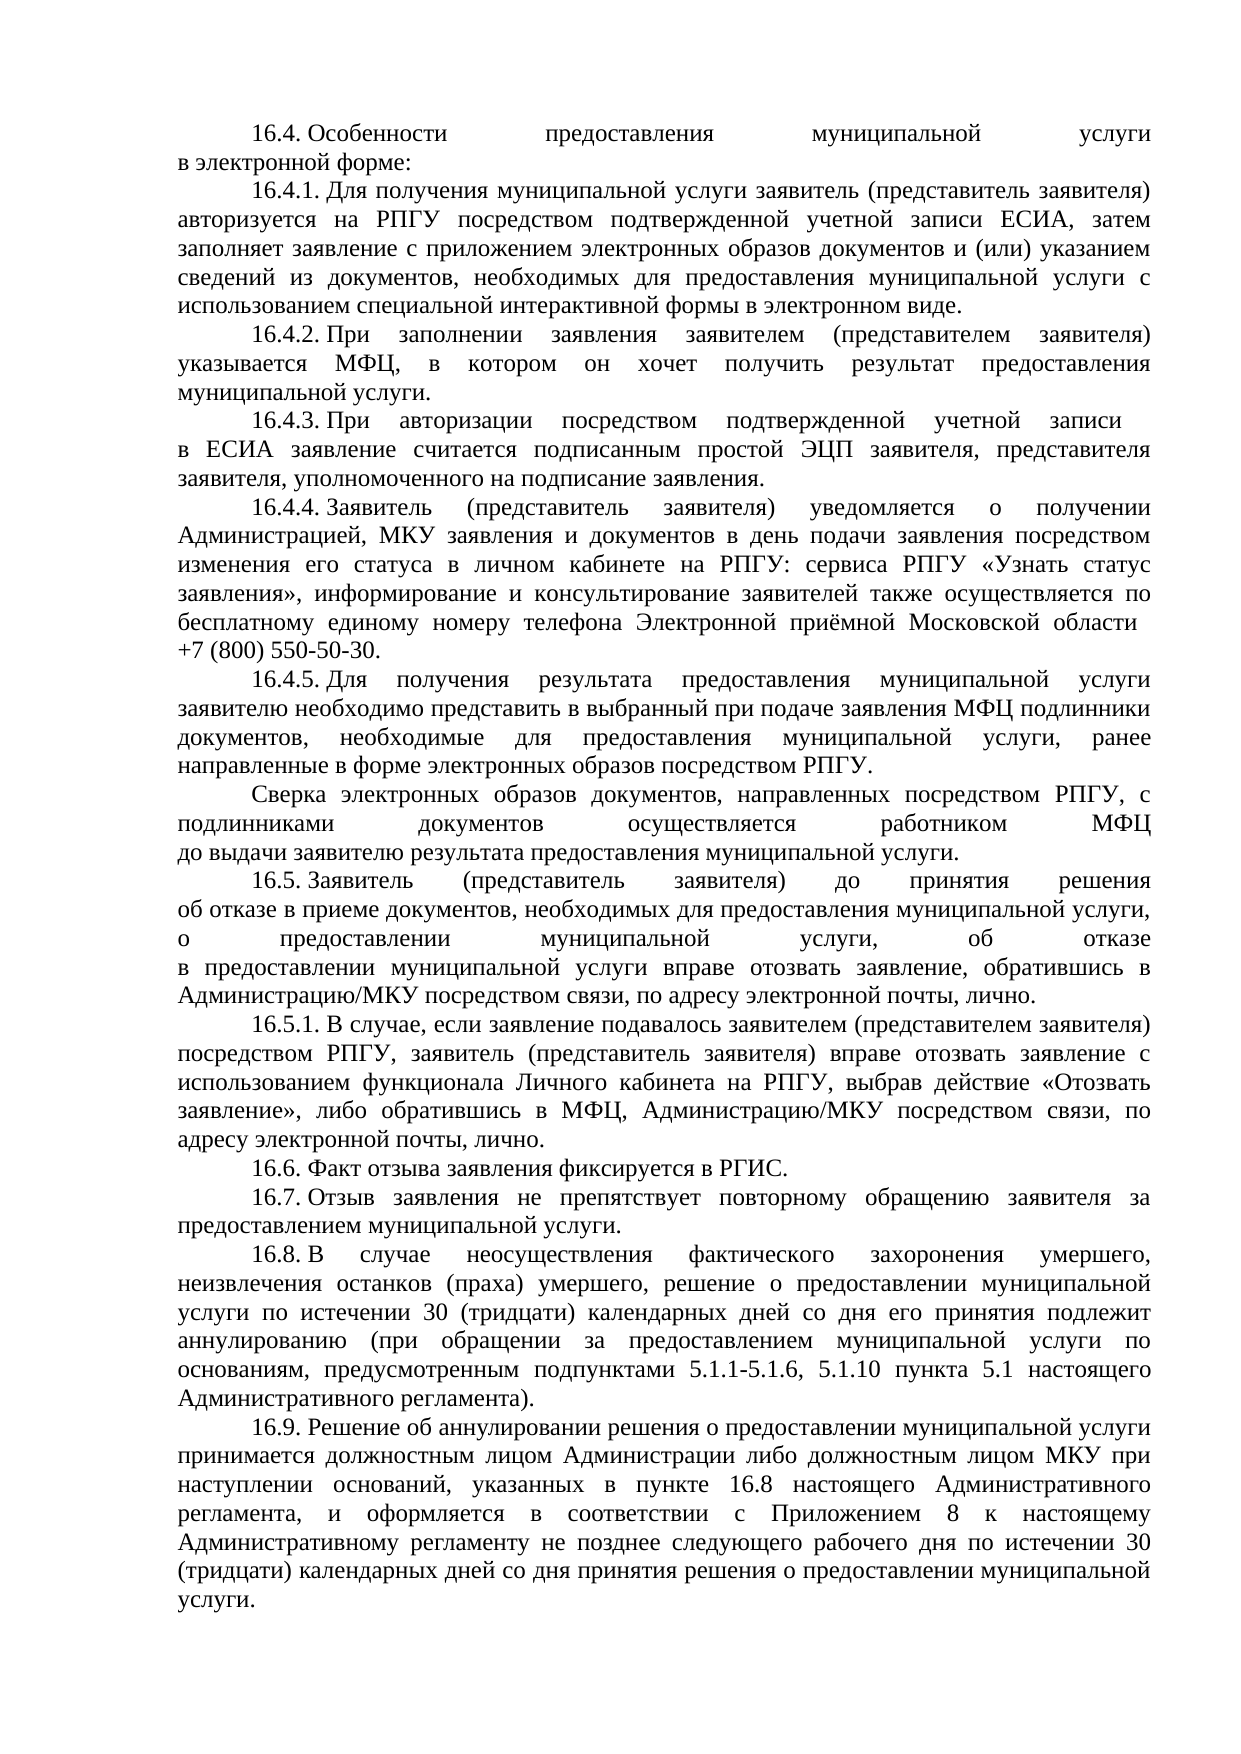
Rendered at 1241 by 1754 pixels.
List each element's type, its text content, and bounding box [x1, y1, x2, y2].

text 16.6. Факт отзыва заявления фиксируется в РГИС. [177, 1153, 1152, 1182]
text 16.4. Особенности предоставления муниципальной услуги в электронной форме: [177, 118, 1152, 176]
text 16.4.4. Заявитель (представитель заявителя) уведомляется о получении Администрацией, МКУ заявления и документов в день подачи заявления посредством изменения его статуса в личном кабинете на РПГУ: сервиса РПГУ «Узнать статус заявления», информирование и консультирование заявителей также осуществляется по бесплатному единому номеру телефона Электронной приёмной Московской области +7 (800) 550-50-30. [177, 492, 1152, 664]
text 16.4.5. Для получения результата предоставления муниципальной услуги заявителю необходимо представить в выбранный при подаче заявления МФЦ подлинники документов, необходимые для предоставления муниципальной услуги, ранее направленные в форме электронных образов посредством РПГУ. [177, 664, 1152, 779]
text 16.4.1. Для получения муниципальной услуги заявитель (представитель заявителя) авторизуется на РПГУ посредством подтвержденной учетной записи ЕСИА, затем заполняет заявление с приложением электронных образов документов и (или) указанием сведений из документов, необходимых для предоставления муниципальной услуги с использованием специальной интерактивной формы в электронном виде. [177, 176, 1152, 319]
text 16.8. В случае неосуществления фактического захоронения умершего, неизвлечения останков (праха) умершего, решение о предоставлении муниципальной услуги по истечении 30 (тридцати) календарных дней со дня его принятия подлежит аннулированию (при обращении за предоставлением муниципальной услуги по основаниям, предусмотренным подпунктами 5.1.1-5.1.6, 5.1.10 пункта 5.1 настоящего Административного регламента). [177, 1239, 1152, 1412]
text 16.5.1. В случае, если заявление подавалось заявителем (представителем заявителя) посредством РПГУ, заявитель (представитель заявителя) вправе отозвать заявление с использованием функционала Личного кабинета на РПГУ, выбрав действие «Отозвать заявление», либо обратившись в МФЦ, Администрацию/МКУ посредством связи, по адресу электронной почты, лично. [177, 1009, 1152, 1153]
text 16.9. Решение об аннулировании решения о предоставлении муниципальной услуги принимается должностным лицом Администрации либо должностным лицом МКУ при наступлении оснований, указанных в пункте 16.8 настоящего Административного регламента, и оформляется в соответствии с Приложением 8 к настоящему Административному регламенту не позднее следующего рабочего дня по истечении 30 (тридцати) календарных дней со дня принятия решения о предоставлении муниципальной услуги. [177, 1412, 1152, 1613]
text Сверка электронных образов документов, направленных посредством РПГУ, с подлинниками документов осуществляется работником МФЦ до выдачи заявителю результата предоставления муниципальной услуги. [177, 779, 1152, 866]
text 16.5. Заявитель (представитель заявителя) до принятия решения об отказе в приеме документов, необходимых для предоставления муниципальной услуги, о предоставлении муниципальной услуги, об отказе в предоставлении муниципальной услуги вправе отозвать заявление, обратившись в Администрацию/МКУ посредством связи, по адресу электронной почты, лично. [177, 866, 1152, 1009]
text 16.7. Отзыв заявления не препятствует повторному обращению заявителя за предоставлением муниципальной услуги. [177, 1182, 1152, 1239]
text 16.4.2. При заполнении заявления заявителем (представителем заявителя) указывается МФЦ, в котором он хочет получить результат предоставления муниципальной услуги. [177, 319, 1152, 406]
text 16.4.3. При авторизации посредством подтвержденной учетной записи в ЕСИА заявление считается подписанным простой ЭЦП заявителя, представителя заявителя, уполномоченного на подписание заявления. [177, 406, 1152, 492]
